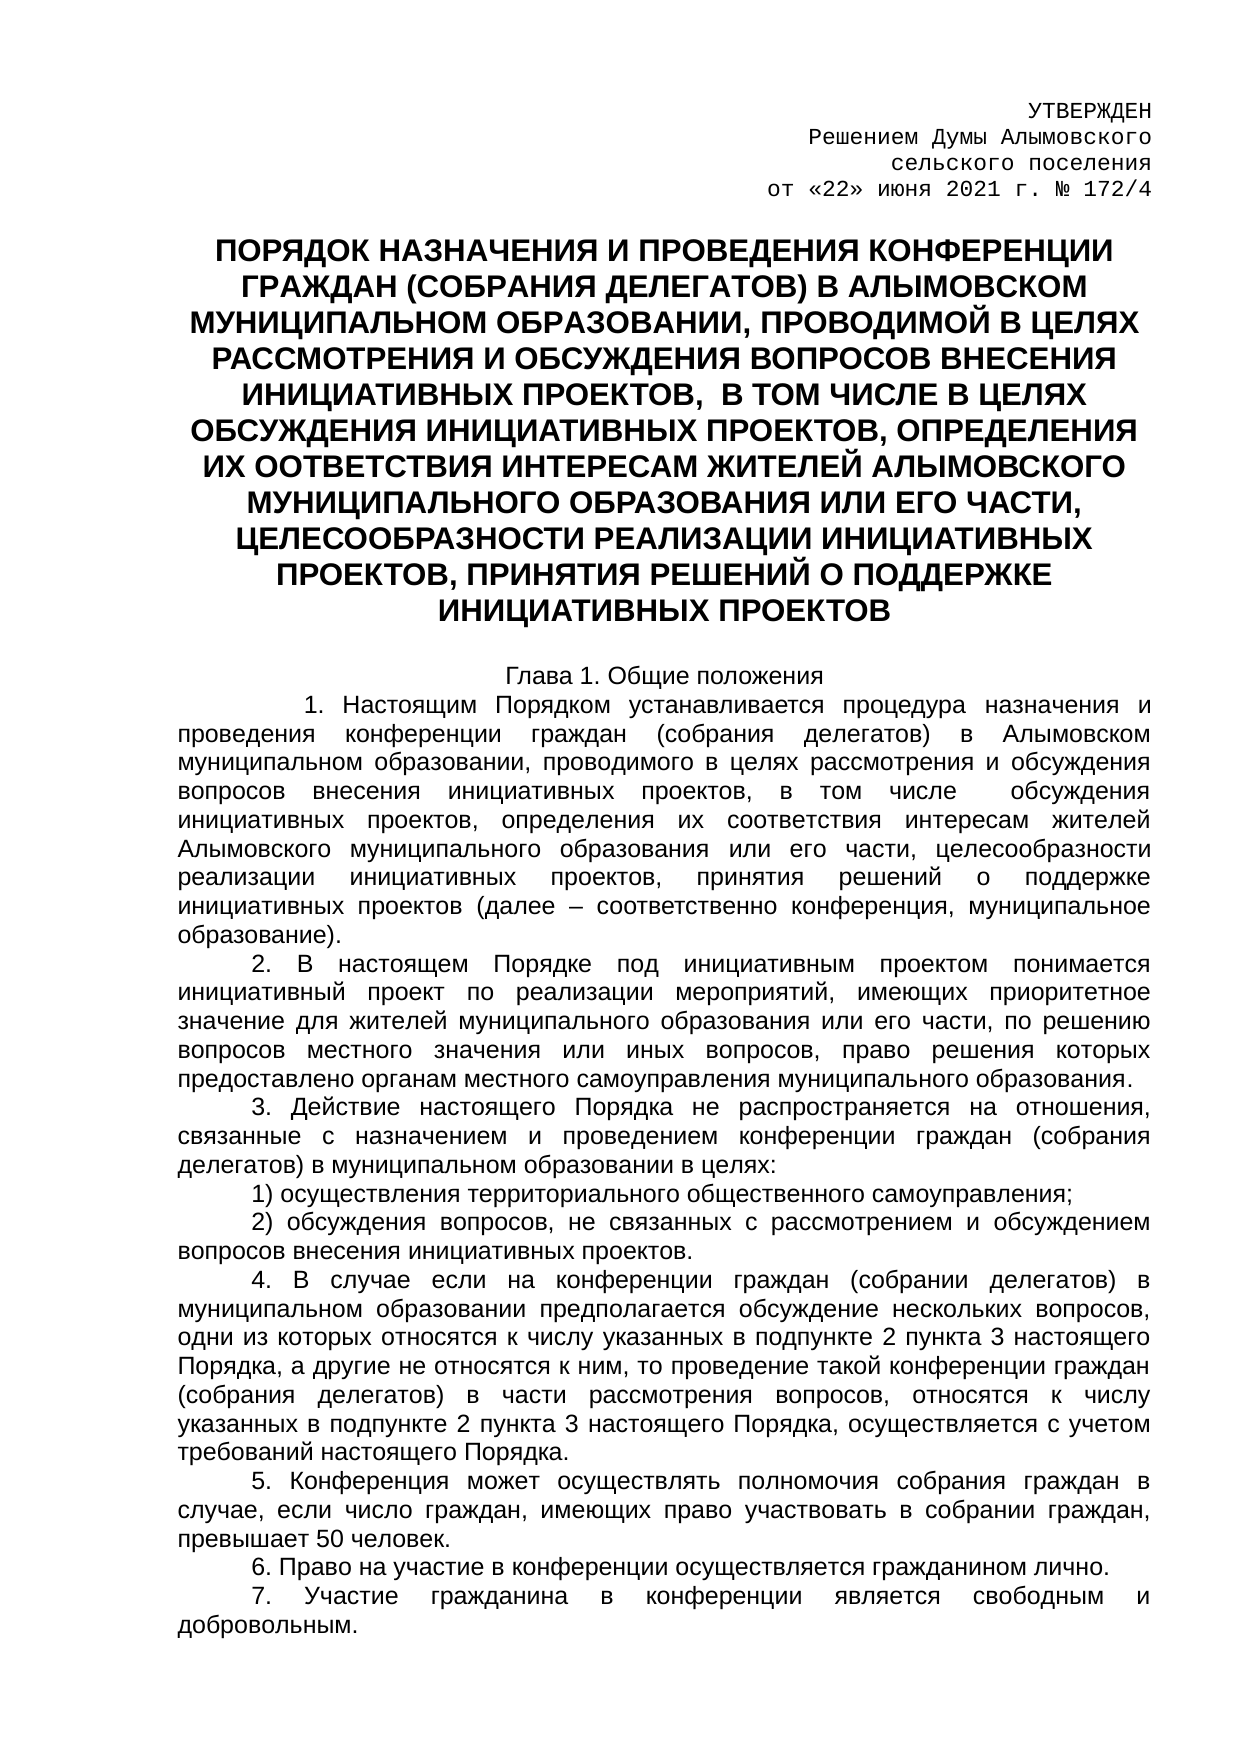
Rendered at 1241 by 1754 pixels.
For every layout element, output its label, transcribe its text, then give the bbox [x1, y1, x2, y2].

text 1) осуществления территориального общественного самоуправления; [177, 1179, 1152, 1207]
text 2) обсуждения вопросов, не связанных с рассмотрением и обсуждением вопросов внесения инициативных проектов. [177, 1207, 1152, 1265]
text 1. Настоящим Порядком устанавливается процедура назначения и проведения конференции граждан (собрания делегатов) в Алымовском муниципальном образовании, проводимого в целях рассмотрения и обсуждения вопросов внесения инициативных проектов, в том числе обсуждения инициативных проектов, определения их соответствия интересам жителей Алымовского муниципального образования или его части, целесообразности реализации инициативных проектов, принятия решений о поддержке инициативных проектов (далее – соответственно конференция, муниципальное образование). [177, 690, 1152, 949]
text от «22» июня 2021 г. № 172/4 [709, 178, 1152, 203]
text Решением Думы Алымовского сельского поселения [709, 126, 1152, 178]
text 5. Конференция может осуществлять полномочия собрания граждан в случае, если число граждан, имеющих право участвовать в собрании граждан, превышает 50 человек. [177, 1466, 1152, 1552]
text 4. В случае если на конференции граждан (собрании делегатов) в муниципальном образовании предполагается обсуждение нескольких вопросов, одни из которых относятся к числу указанных в подпункте 2 пункта 3 настоящего Порядка, а другие не относятся к ним, то проведение такой конференции граждан (собрания делегатов) в части рассмотрения вопросов, относятся к числу указанных в подпункте 2 пункта 3 настоящего Порядка, осуществляется с учетом требований настоящего Порядка. [177, 1265, 1152, 1466]
text 6. Право на участие в конференции осуществляется гражданином лично. [177, 1552, 1152, 1581]
text 7. Участие гражданина в конференции является свободным и добровольным. [177, 1581, 1152, 1639]
text Глава 1. Общие положения [177, 661, 1152, 690]
text 2. В настоящем Порядке под инициативным проектом понимается инициативный проект по реализации мероприятий, имеющих приоритетное значение для жителей муниципального образования или его части, по решению вопросов местного значения или иных вопросов, право решения которых предоставлено органам местного самоуправления муниципального образования. [177, 949, 1152, 1092]
text 3. Действие настоящего Порядка не распространяется на отношения, связанные с назначением и проведением конференции граждан (собрания делегатов) в муниципальном образовании в целях: [177, 1092, 1152, 1179]
text УТВЕРЖДЕН [177, 100, 1152, 126]
text ПОРЯДОК НАЗНАЧЕНИЯ И ПРОВЕДЕНИЯ КОНФЕРЕНЦИИ ГРАЖДАН (СОБРАНИЯ ДЕЛЕГАТОВ) В АЛЫМОВСКОМ МУНИЦИПАЛЬНОМ ОБРАЗОВАНИИ, ПРОВОДИМОЙ В ЦЕЛЯХ РАССМОТРЕНИЯ И ОБСУЖДЕНИЯ ВОПРОСОВ ВНЕСЕНИЯ ИНИЦИАТИВНЫХ ПРОЕКТОВ, В ТОМ ЧИСЛЕ В ЦЕЛЯХ ОБСУЖДЕНИЯ ИНИЦИАТИВНЫХ ПРОЕКТОВ, ОПРЕДЕЛЕНИЯ ИХ ООТВЕТСТВИЯ ИНТЕРЕСАМ ЖИТЕЛЕЙ АЛЫМОВСКОГО МУНИЦИПАЛЬНОГО ОБРАЗОВАНИЯ ИЛИ ЕГО ЧАСТИ, ЦЕЛЕСООБРАЗНОСТИ РЕАЛИЗАЦИИ ИНИЦИАТИВНЫХ ПРОЕКТОВ, ПРИНЯТИЯ РЕШЕНИЙ О ПОДДЕРЖКЕ ИНИЦИАТИВНЫХ ПРОЕКТОВ [177, 232, 1152, 628]
